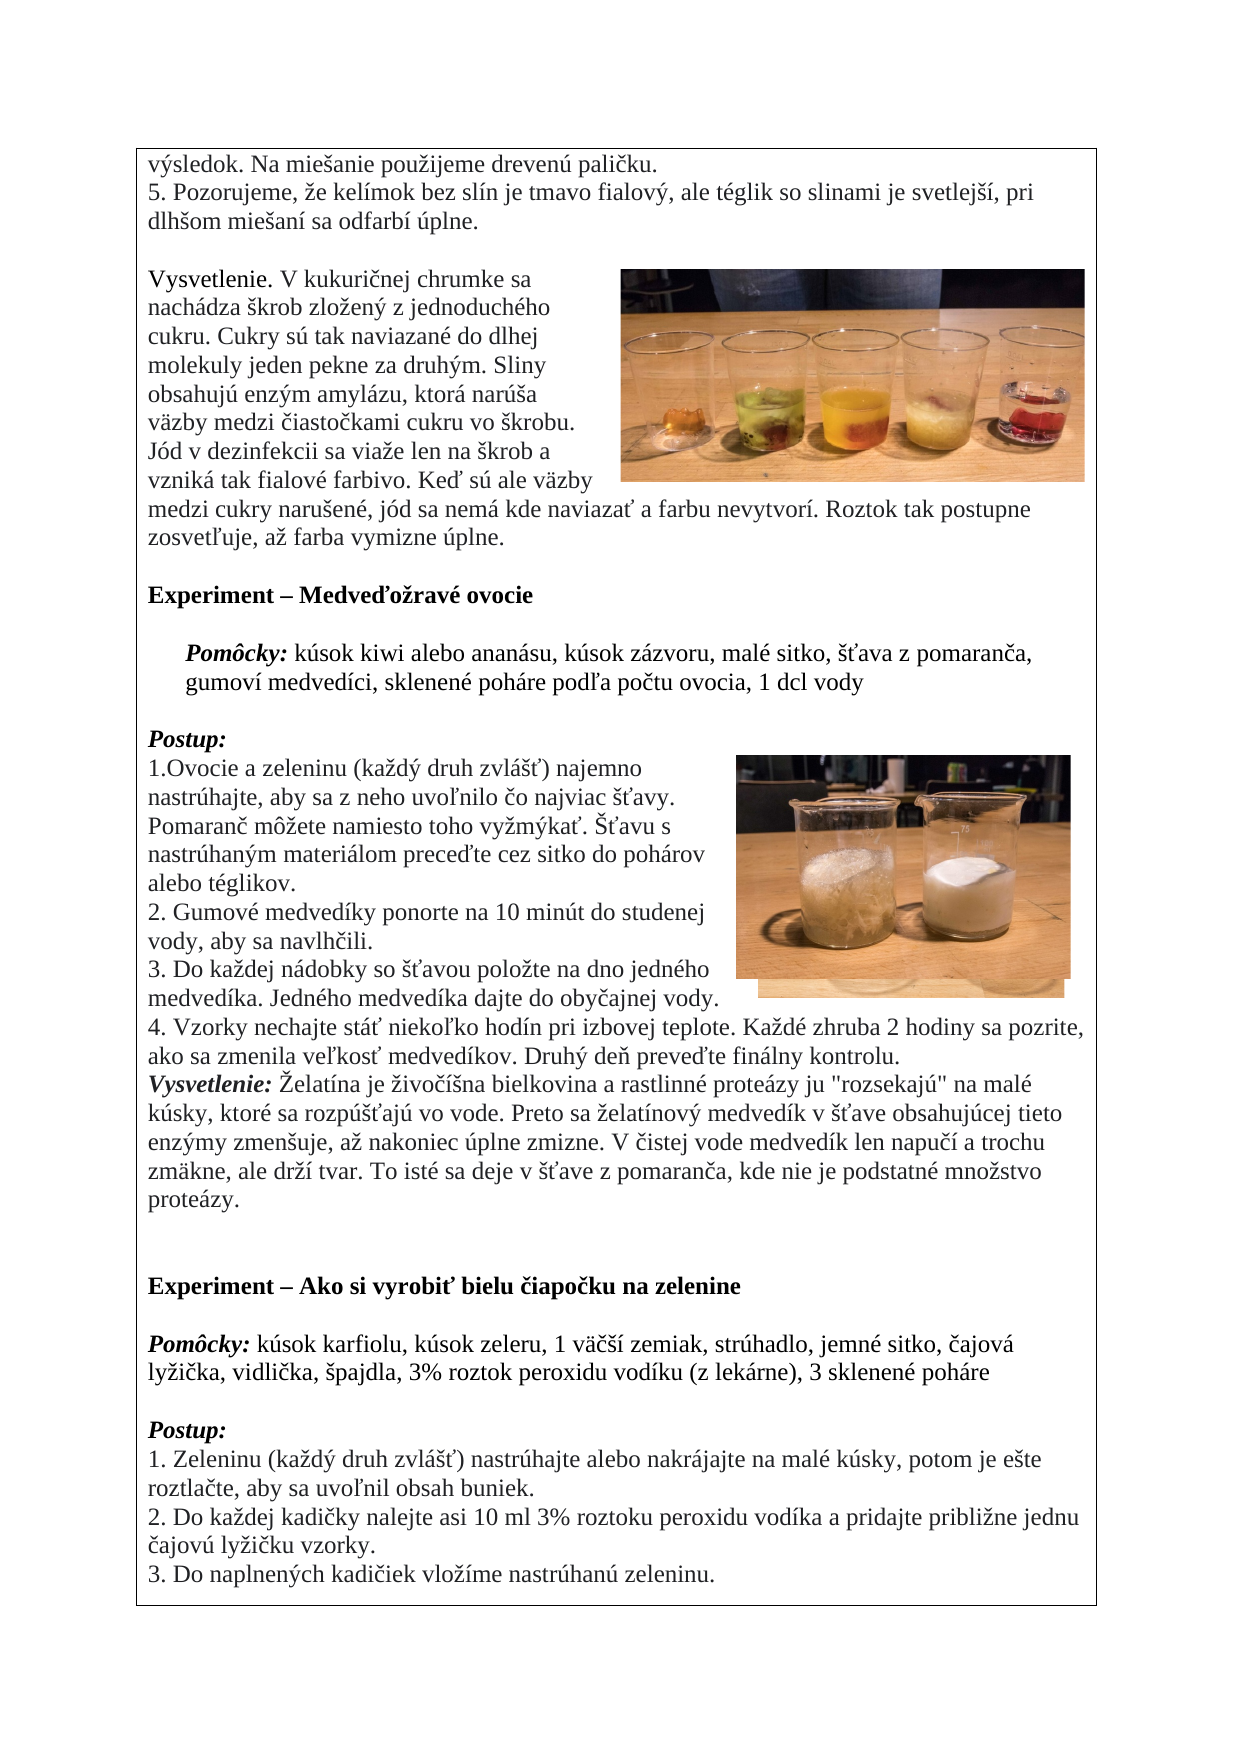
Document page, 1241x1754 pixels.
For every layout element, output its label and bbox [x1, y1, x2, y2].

picture [736, 755, 1071, 998]
picture [620, 269, 1085, 482]
table_header [137, 149, 1096, 1605]
